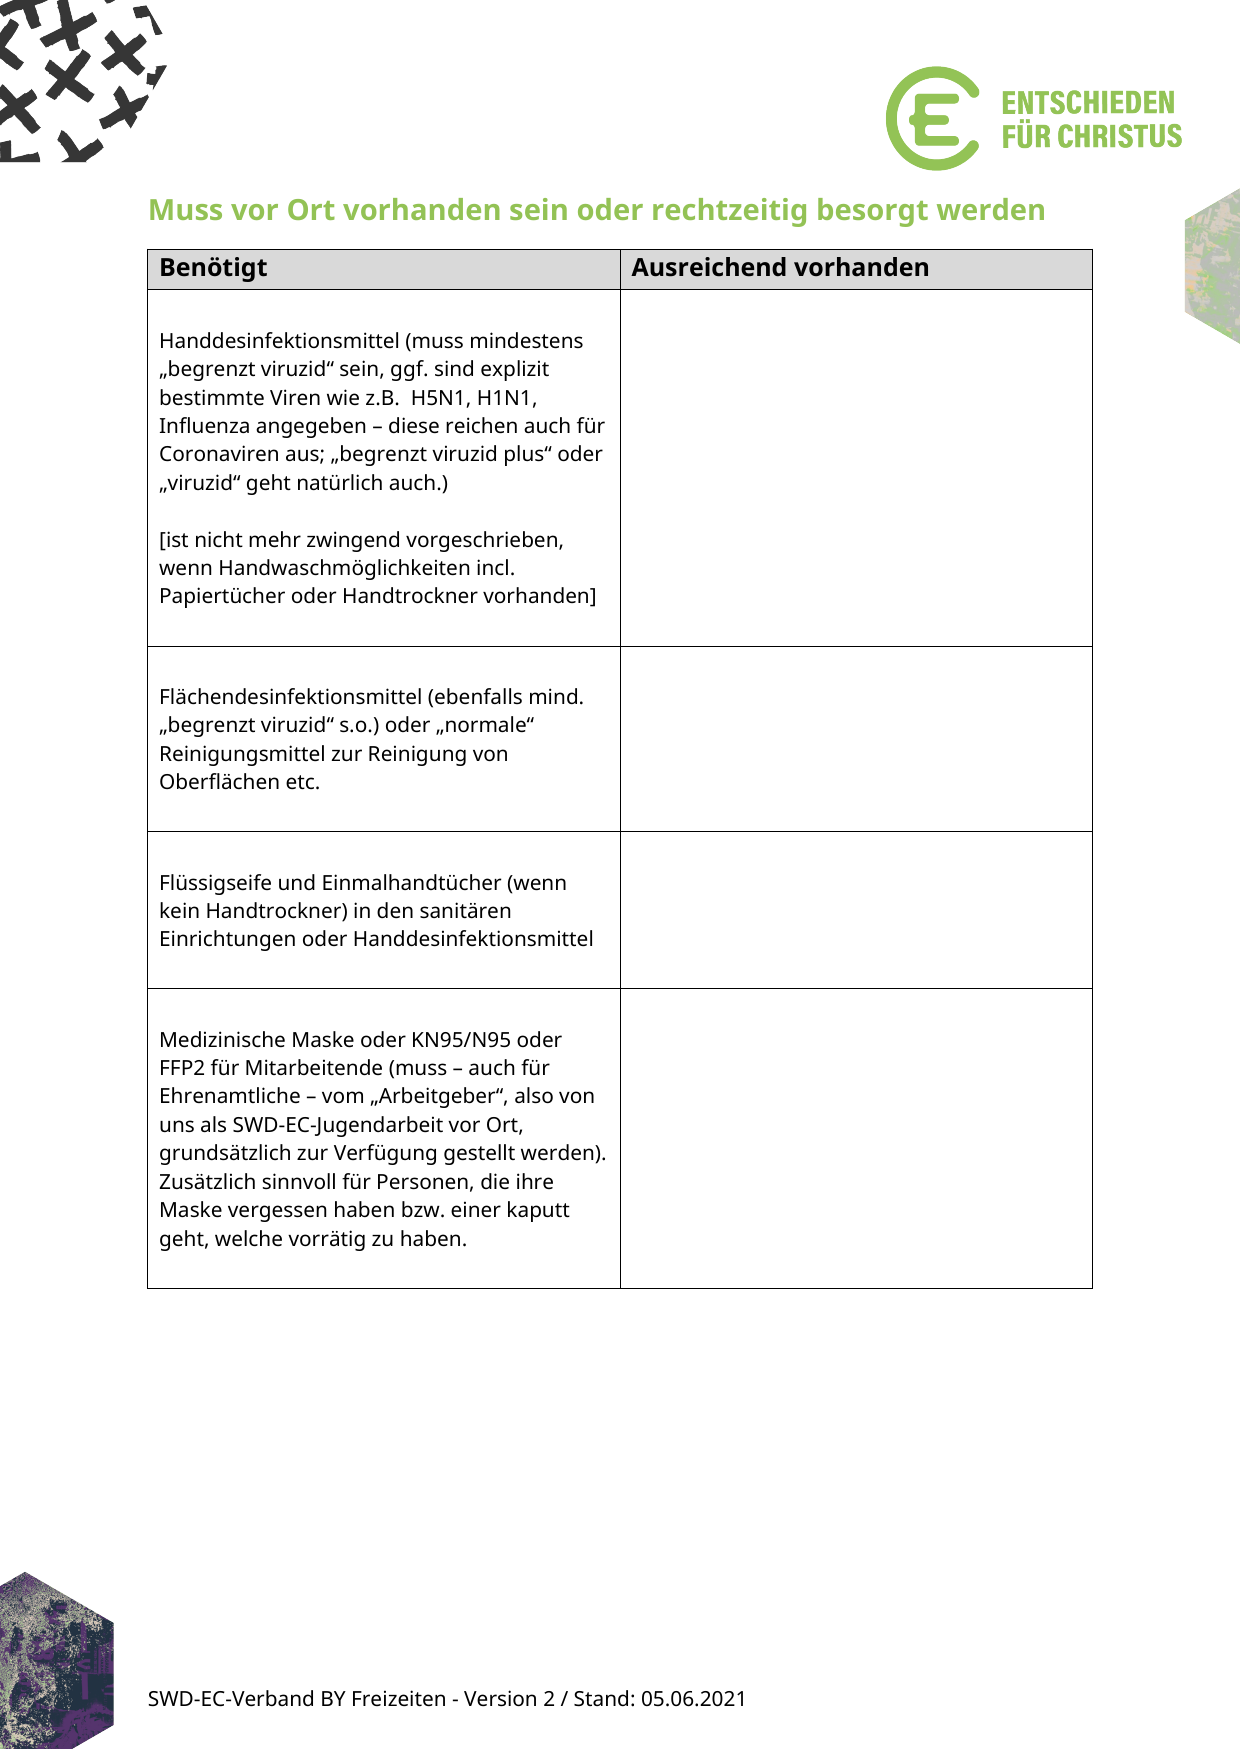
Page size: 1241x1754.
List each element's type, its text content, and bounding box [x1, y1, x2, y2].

table_cell Flächendesinfektionsmittel (ebenfalls mind. „begrenzt viruzid“ s.o.) oder „normale“ Reinigungsmittel zur Reinigung von Oberflächen etc. [148, 647, 620, 831]
picture [0, 0, 1240, 1749]
text Muss vor Ort vorhanden sein oder rechtzeitig besorgt werden [148, 189, 1092, 229]
table_header Benötigt [148, 250, 620, 289]
table_cell [621, 647, 1092, 831]
table_cell Handdesinfektionsmittel (muss mindestens „begrenzt viruzid“ sein, ggf. sind explizit bestimmte Viren wie z.B. H5N1, H1N1, Influenza angegeben – diese reichen auch für Coronaviren aus; „begrenzt viruzid plus“ oder „viruzid“ geht natürlich auch.) [ist nicht mehr zwingend vorgeschrieben, wenn Handwaschmöglichkeiten incl. Papiertücher oder Handtrockner vorhanden] [148, 290, 620, 646]
table_cell [621, 989, 1092, 1288]
table_cell Medizinische Maske oder KN95/N95 oder FFP2 für Mitarbeitende (muss – auch für Ehrenamtliche – vom „Arbeitgeber“, also von uns als SWD-EC-Jugendarbeit vor Ort, grundsätzlich zur Verfügung gestellt werden). Zusätzlich sinnvoll für Personen, die ihre Maske vergessen haben bzw. einer kaputt geht, welche vorrätig zu haben. [148, 989, 620, 1288]
table_cell Flüssigseife und Einmalhandtücher (wenn kein Handtrockner) in den sanitären Einrichtungen oder Handdesinfektionsmittel [148, 832, 620, 988]
table_cell [621, 832, 1092, 988]
table_header Ausreichend vorhanden [621, 250, 1092, 289]
table_cell [621, 290, 1092, 646]
